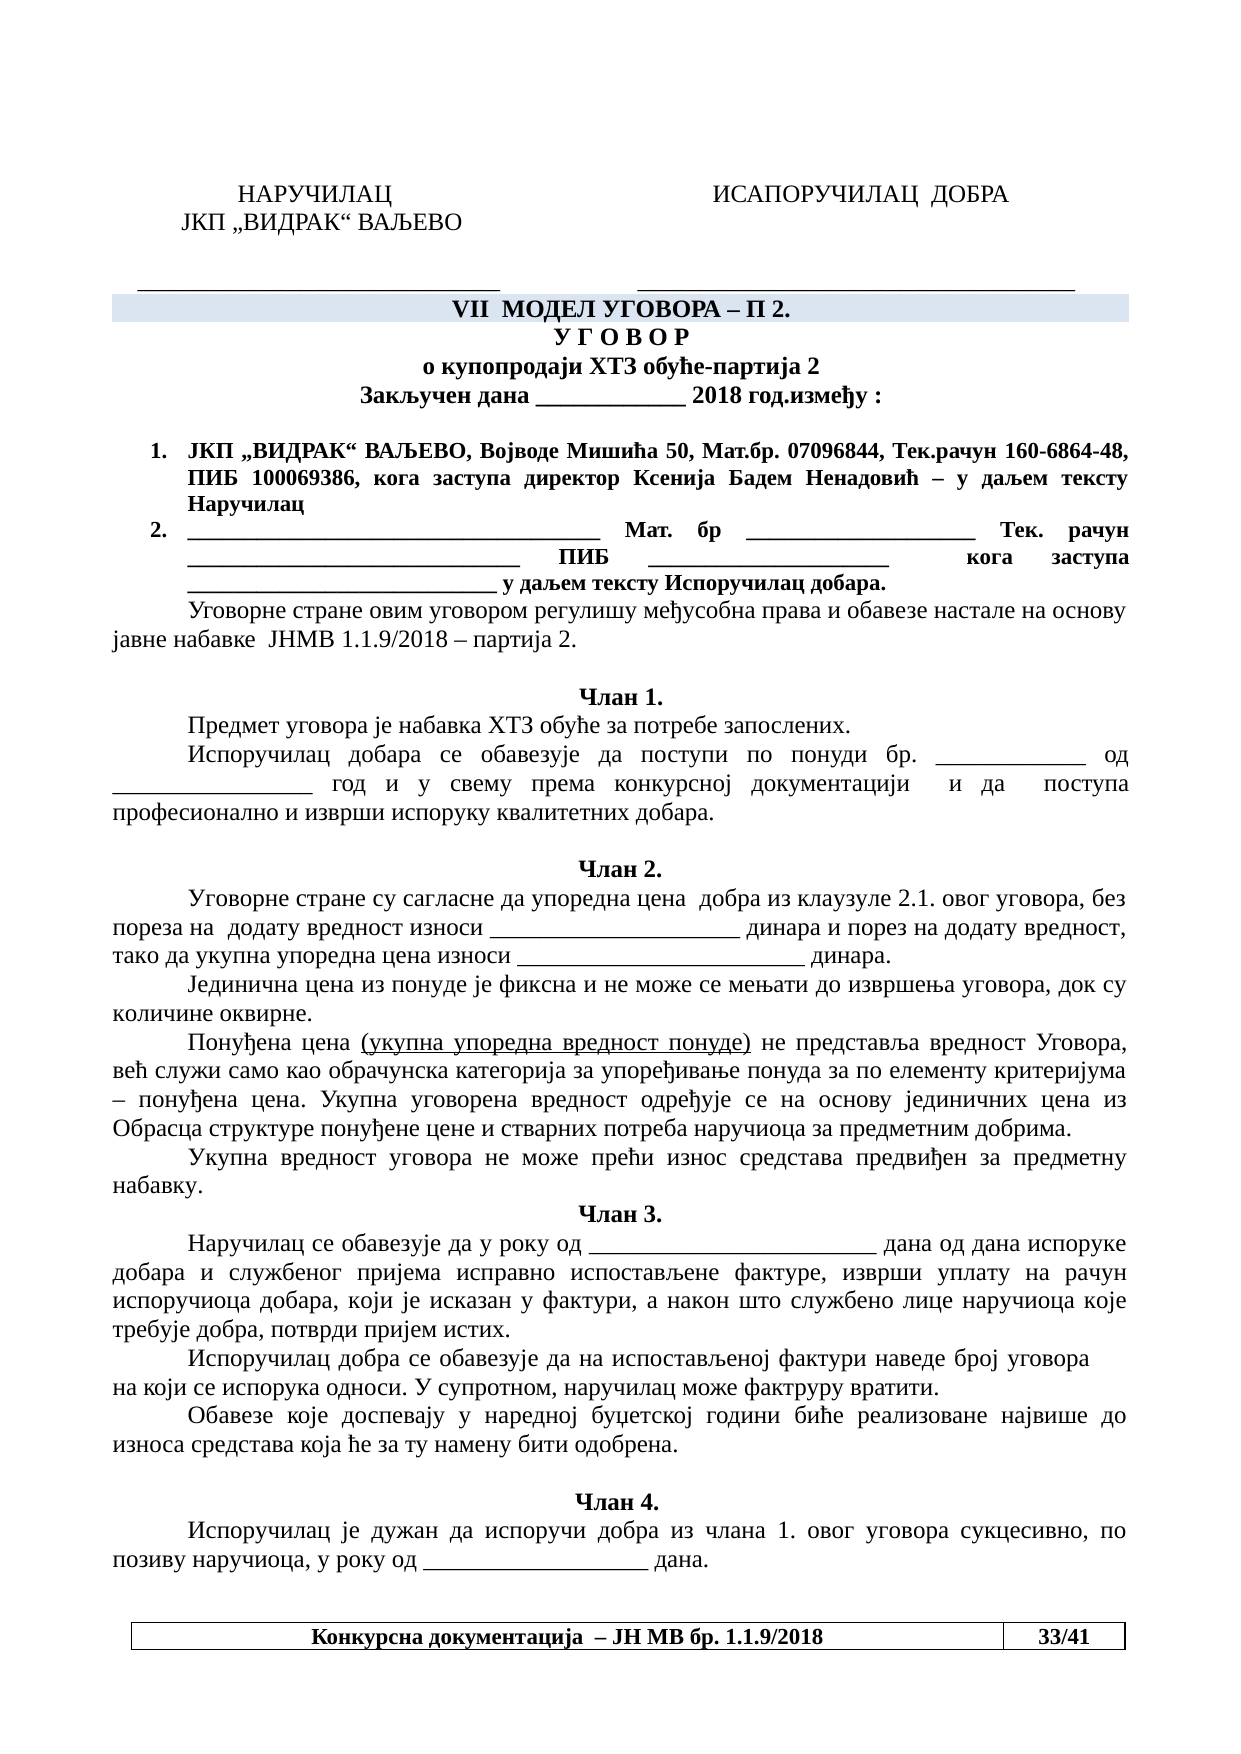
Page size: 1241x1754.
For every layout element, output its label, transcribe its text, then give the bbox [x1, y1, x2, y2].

text Испоручилац добра се обавезује да на испостављеној фактури наведе број уговора на који се испорука односи. У супротном, наручилац може фактруру вратити. [112, 1343, 1090, 1401]
text Понуђена цена (укупна упоредна вредност понуде) не представља вредност Уговора, већ служи само као обрачунска категорија за упоређивање понуда за по елементу критеријума – понуђена цена. Укупна уговорена вредност одређује се на основу јединичних цена из Обрасца структуре понуђене цене и стварних потреба наручиоца за предметним добрима. [112, 1027, 1128, 1142]
text Испоручилац је дужан да испоручи добра из члана 1. овог уговора сукцесивно, по позиву наручиоца, у року од __________________ дана. [112, 1516, 1128, 1573]
text Јединична цена из понуде је фиксна и не може се мењати до извршења уговора, док су количине оквирне. [112, 969, 1128, 1027]
text Члан 3. [112, 1199, 1128, 1228]
text _____________________________ ___________________________________ [112, 265, 1129, 294]
text Закључен дана ____________ 2018 год.између : [112, 380, 1129, 409]
text Члан 2. [112, 854, 1128, 883]
text Укупна вредност уговора не може прећи износ средстава предвиђен за предметну набавку. [112, 1142, 1128, 1199]
text НАРУЧИЛАЦ ИСАПОРУЧИЛАЦ ДОБРА [112, 179, 1129, 207]
text VII МОДЕЛ УГОВОРА – П 2. [112, 294, 1129, 322]
text Предмет уговора је набавка ХТЗ обуће за потребе запослених. [112, 711, 1129, 739]
text Наручилац се обавезује да у року од _______________________ дана од дана испоруке добара и службеног пријема исправно испостављене фактуре, изврши уплату на рачун испоручиоца добара, који је исказан у фактури, а након што службено лице наручиоца које требује добра, потврди пријем истих. [112, 1228, 1128, 1343]
text Обавезе које доспевају у наредној буџетској години биће реализоване највише до износа средстава која ће за ту намену бити одобрена. [112, 1401, 1128, 1458]
text Члан 1. [112, 682, 1129, 711]
list ЈКП „ВИДРАК“ ВАЉЕВО, Војводе Мишића 50, Мат.бр. 07096844, Тек.рачун 160-6864-48, ПИБ 100069386, кога заступа директор Ксенија Бадем Ненадовић – у даљем тексту Наручилац [150, 437, 1129, 517]
text Уговорне стране овим уговором регулишу међусобна права и обавезе настале на основу јавне набавке ЈНМВ 1.1.9/2018 – партија 2. [112, 596, 1129, 653]
text Члан 4. [112, 1487, 1128, 1516]
list ____________________________________ Мат. бр ____________________ Тек. рачун _____________________________ ПИБ _____________________ кога заступа ___________________________ у даљем тексту Испоручилац добара. [150, 517, 1129, 596]
text ЈКП „ВИДРАК“ ВАЉЕВО [112, 207, 1129, 236]
text о купопродаји ХТЗ обуће-партија 2 [112, 351, 1129, 380]
text У Г О В О Р [112, 322, 1129, 351]
text Испоручилац добара се обавезује да поступи по понуди бр. ____________ од ________________ год и у свему према конкурсној документацији и да поступа професионално и изврши испоруку квалитетних добара. [112, 739, 1129, 826]
text Уговорне стране су сагласне да упоредна цена добра из клаузуле 2.1. овог уговора, без пореза на додату вредност износи ____________________ динара и порез на додату вредност, тако да укупна упоредна цена износи _______________________ динара. [112, 883, 1128, 969]
